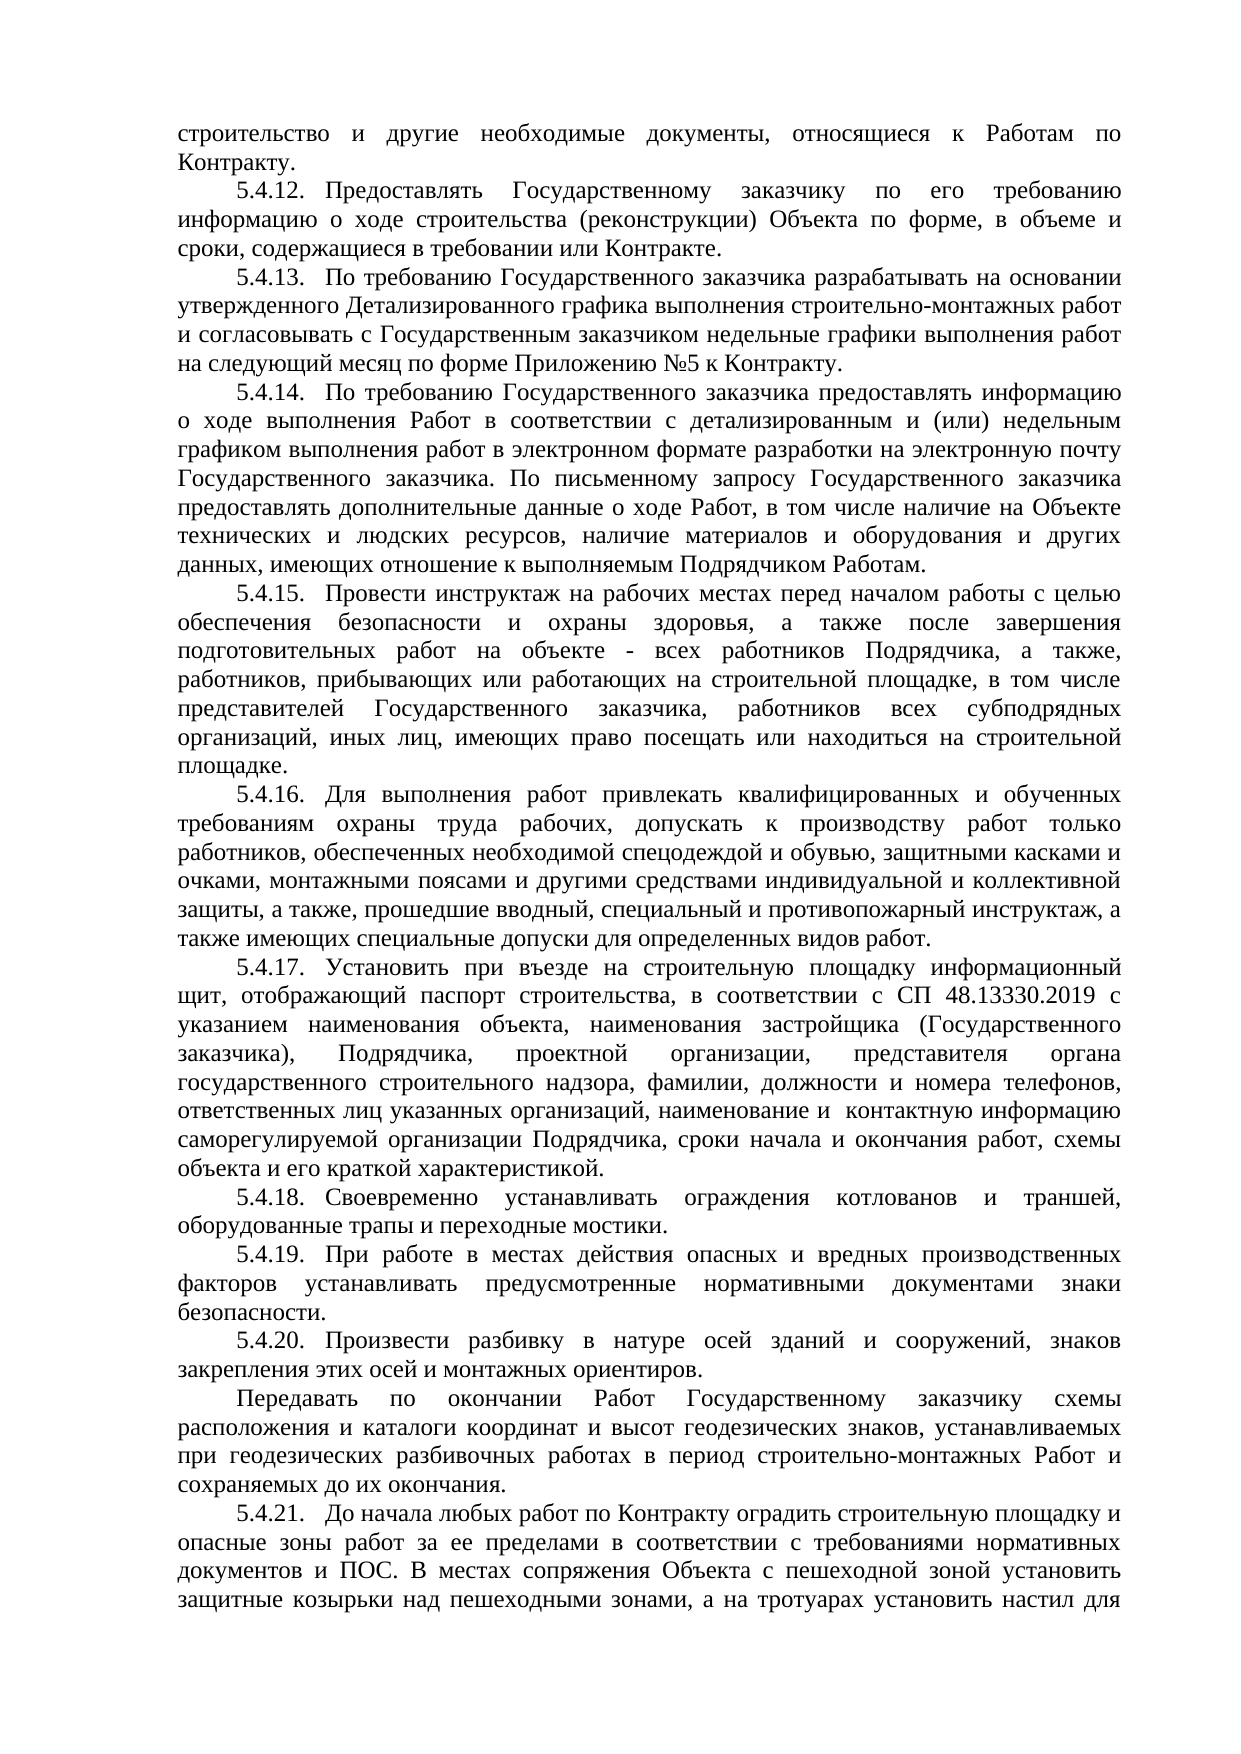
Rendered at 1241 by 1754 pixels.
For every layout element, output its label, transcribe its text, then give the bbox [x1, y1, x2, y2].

list При работе в местах действия опасных и вредных производственных факторов устанавливать предусмотренные нормативными документами знаки безопасности. [177, 1239, 1122, 1326]
list По требованию Государственного заказчика предоставлять информацию о ходе выполнения Работ в соответствии с детализированным и (или) недельным графиком выполнения работ в электронном формате разработки на электронную почту Государственного заказчика. По письменному запросу Государственного заказчика предоставлять дополнительные данные о ходе Работ, в том числе наличие на Объекте технических и людских ресурсов, наличие материалов и оборудования и других данных, имеющих отношение к выполняемым Подрядчиком Работам. [177, 377, 1122, 578]
list По требованию Государственного заказчика разрабатывать на основании утвержденного Детализированного графика выполнения строительно-монтажных работ и согласовывать с Государственным заказчиком недельные графики выполнения работ на следующий месяц по форме Приложению №5 к Контракту. [177, 262, 1122, 377]
list Произвести разбивку в натуре осей зданий и сооружений, знаков закрепления этих осей и монтажных ориентиров. [177, 1326, 1122, 1383]
text Передавать по окончании Работ Государственному заказчику схемы расположения и каталоги координат и высот геодезических знаков, устанавливаемых при геодезических разбивочных работах в период строительно-монтажных Работ и сохраняемых до их окончания. [177, 1383, 1122, 1498]
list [177, 1498, 1122, 1613]
list Своевременно устанавливать ограждения котлованов и траншей, оборудованные трапы и переходные мостики. [177, 1182, 1122, 1239]
list Предоставлять Государственному заказчику по его требованию информацию о ходе строительства (реконструкции) Объекта по форме, в объеме и сроки, содержащиеся в требовании или Контракте. [177, 176, 1122, 262]
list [177, 118, 1122, 176]
list Установить при въезде на строительную площадку информационный щит, отображающий паспорт строительства, в соответствии с СП 48.13330.2019 с указанием наименования объекта, наименования застройщика (Государственного заказчика), Подрядчика, проектной организации, представителя органа государственного строительного надзора, фамилии, должности и номера телефонов, ответственных лиц указанных организаций, наименование и контактную информацию саморегулируемой организации Подрядчика, сроки начала и окончания работ, схемы объекта и его краткой характеристикой. [177, 952, 1122, 1182]
list Провести инструктаж на рабочих местах перед началом работы с целью обеспечения безопасности и охраны здоровья, а также после завершения подготовительных работ на объекте - всех работников Подрядчика, а также, работников, прибывающих или работающих на строительной площадке, в том числе представителей Государственного заказчика, работников всех субподрядных организаций, иных лиц, имеющих право посещать или находиться на строительной площадке. [177, 578, 1122, 779]
list Для выполнения работ привлекать квалифицированных и обученных требованиям охраны труда рабочих, допускать к производству работ только работников, обеспеченных необходимой спецодеждой и обувью, защитными касками и очками, монтажными поясами и другими средствами индивидуальной и коллективной защиты, а также, прошедшие вводный, специальный и противопожарный инструктаж, а также имеющих специальные допуски для определенных видов работ. [177, 779, 1122, 952]
